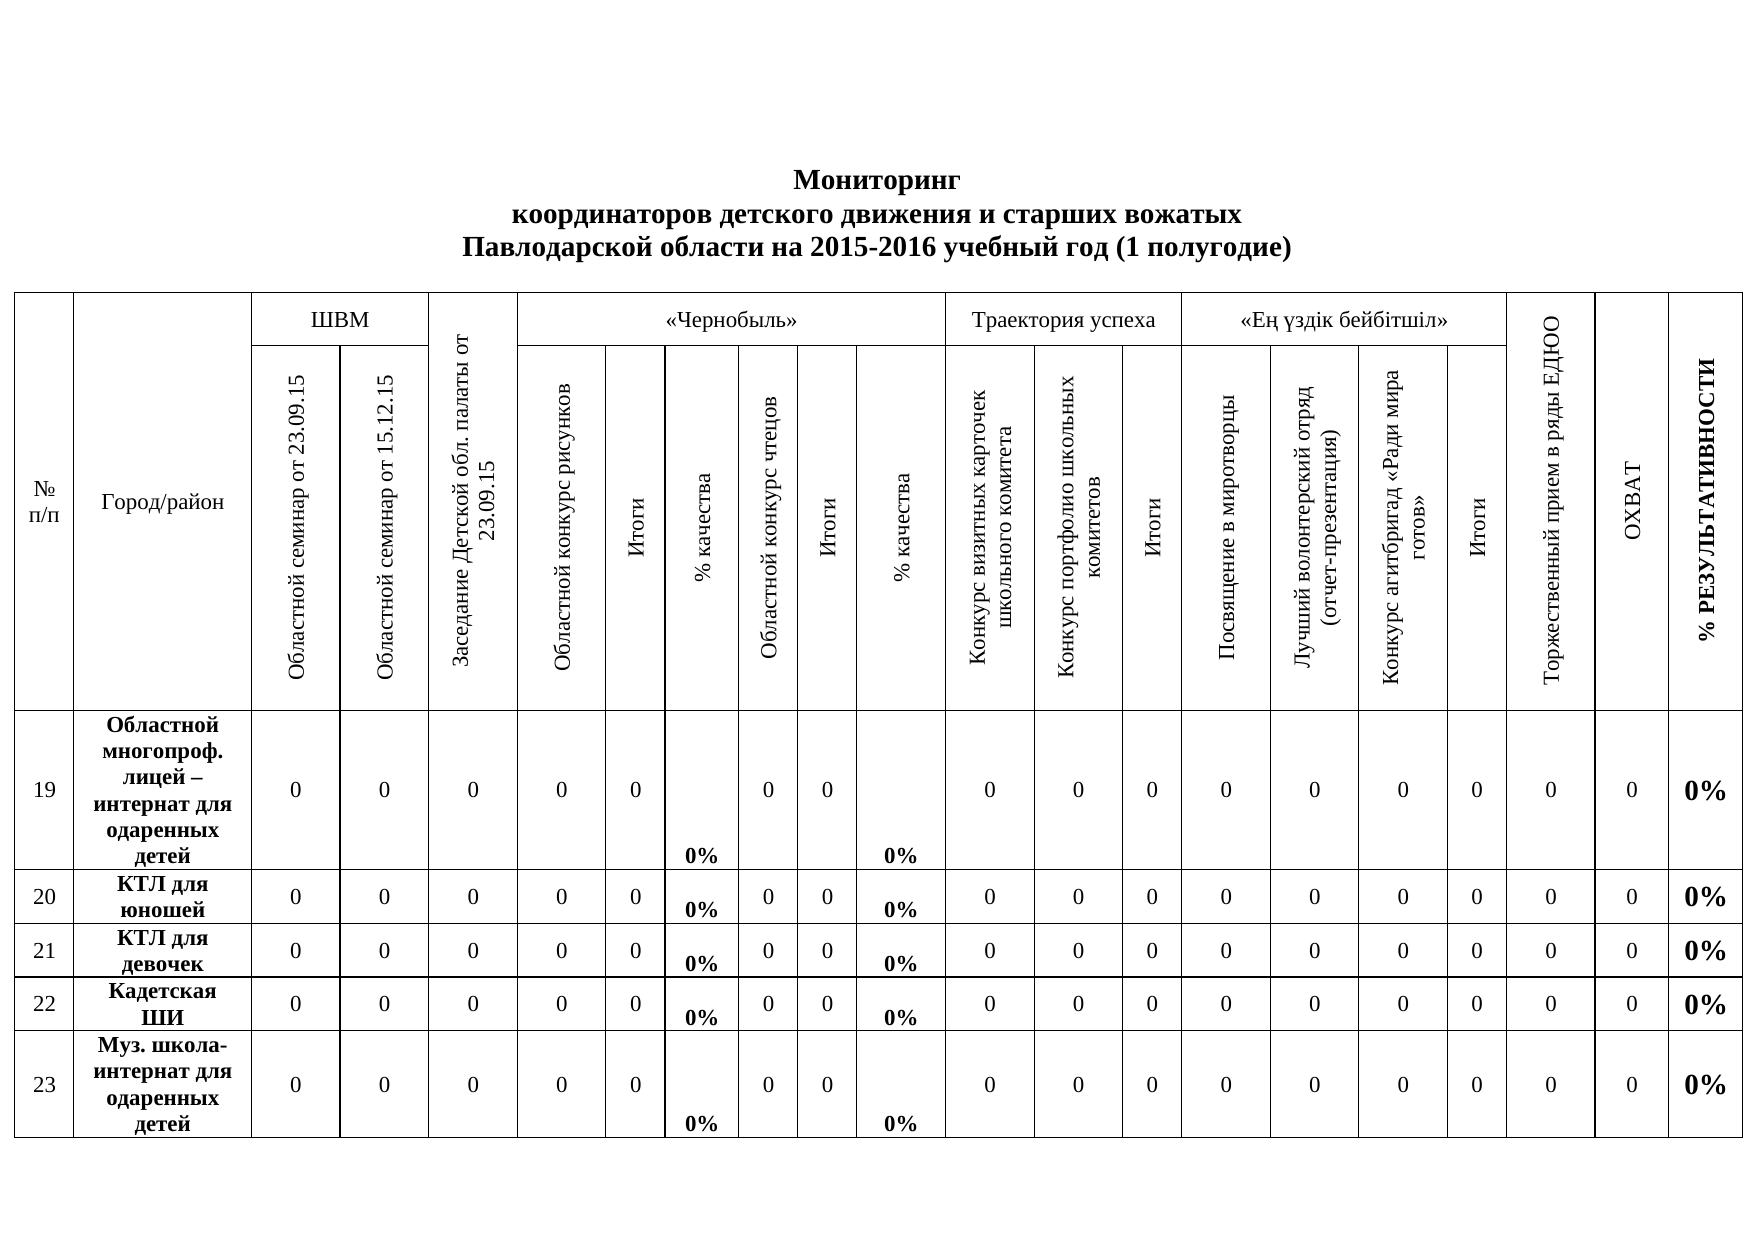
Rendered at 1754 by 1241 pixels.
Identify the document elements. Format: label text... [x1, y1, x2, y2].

table_cell 0 [1271, 978, 1358, 1030]
table_cell 0 [252, 924, 339, 976]
table_cell 0 [518, 870, 605, 923]
table_cell 0 [252, 1031, 339, 1137]
table_header Город/район [74, 293, 251, 710]
table_cell Областной семинар от 23.09.15 [252, 346, 339, 710]
table_cell Итоги [1123, 346, 1181, 710]
table_cell 0 [1448, 978, 1506, 1030]
table_cell 0% [857, 978, 945, 1030]
table_cell 20 [15, 870, 73, 923]
table_header ОХВАТ [1596, 293, 1668, 710]
table_cell 0 [739, 924, 797, 976]
table_cell 0 [341, 870, 428, 923]
table_cell 0 [1123, 711, 1181, 869]
table_cell 0 [429, 711, 517, 869]
table_cell 0 [1596, 1031, 1668, 1137]
table_header ШВМ [252, 293, 428, 345]
table_cell 0 [606, 711, 664, 869]
table_cell 0 [1123, 924, 1181, 976]
table_cell 0 [1359, 924, 1447, 976]
table_header «Чернобыль» [518, 293, 945, 345]
table_cell 0 [946, 978, 1034, 1030]
table_cell 0 [341, 924, 428, 976]
table_cell 23 [15, 1031, 73, 1137]
table_header «Ең үздік бейбітшіл» [1182, 293, 1506, 345]
table_cell 0 [1123, 978, 1181, 1030]
table_cell 0 [1182, 1031, 1270, 1137]
table_cell 0 [606, 1031, 664, 1137]
table_cell 0 [1271, 1031, 1358, 1137]
table_cell 0 [1507, 870, 1594, 923]
table_cell 0 [1596, 711, 1668, 869]
table_cell 0 [252, 870, 339, 923]
table_cell Конкурс портфолио школьных комитетов [1035, 346, 1122, 710]
table_cell 0 [429, 924, 517, 976]
table_cell 0 [946, 711, 1034, 869]
table_cell Конкурс агитбригад «Ради мира готов» [1359, 346, 1447, 710]
table_cell 0 [341, 978, 428, 1030]
table_cell 0 [1359, 711, 1447, 869]
table_cell 0 [1359, 1031, 1447, 1137]
table_cell 22 [15, 978, 73, 1030]
table_cell 0 [341, 1031, 428, 1137]
table_cell 0 [341, 711, 428, 869]
table_cell 0% [857, 711, 945, 869]
table_cell 0 [946, 870, 1034, 923]
table_cell 0% [1669, 924, 1742, 976]
table_cell 0 [946, 1031, 1034, 1137]
table_cell 0 [739, 870, 797, 923]
table_cell 0 [739, 711, 797, 869]
table_cell 0 [518, 1031, 605, 1137]
table_cell 0 [1035, 924, 1122, 976]
table_cell 0 [1271, 870, 1358, 923]
table_header Торжественный прием в ряды ЕДЮО [1507, 293, 1594, 710]
table_cell 0% [666, 978, 738, 1030]
table_cell 0 [429, 978, 517, 1030]
table_cell Посвящение в миротворцы [1182, 346, 1270, 710]
table_cell 0 [739, 1031, 797, 1137]
table_cell 0 [798, 1031, 856, 1137]
table_cell 0 [739, 978, 797, 1030]
table_cell 0% [666, 1031, 738, 1137]
table_cell 0 [1448, 924, 1506, 976]
table_cell 0 [1123, 1031, 1181, 1137]
table_cell 0 [946, 924, 1034, 976]
table_cell 0 [1448, 1031, 1506, 1137]
table_cell 0% [857, 924, 945, 976]
table_cell 0% [666, 924, 738, 976]
table_cell 0 [1448, 711, 1506, 869]
table_cell 0% [857, 870, 945, 923]
text Павлодарской области на 2015-2016 учебный год (1 полугодие) [118, 229, 1636, 263]
table_cell КТЛ для девочек [74, 924, 251, 976]
text Мониторинг [118, 162, 1636, 196]
table_cell 0% [1669, 870, 1742, 923]
table_cell Областной конкурс рисунков [518, 346, 605, 710]
table_cell Итоги [606, 346, 664, 710]
table_header № п/п [15, 293, 73, 710]
table_cell 0 [518, 711, 605, 869]
table_cell 0 [1507, 978, 1594, 1030]
table_cell 0 [1182, 870, 1270, 923]
table_cell 0 [1035, 978, 1122, 1030]
table_header % РЕЗУЛЬТАТИВНОСТИ [1669, 293, 1742, 710]
table_cell 0 [1035, 1031, 1122, 1137]
table_cell Лучший волонтерский отряд (отчет-презентация) [1271, 346, 1358, 710]
table_cell 21 [15, 924, 73, 976]
table_cell 0% [666, 711, 738, 869]
table_cell 0% [1669, 1031, 1742, 1137]
table_cell 0 [1182, 711, 1270, 869]
table_cell 0 [798, 978, 856, 1030]
table_cell 0 [1182, 924, 1270, 976]
table_cell 0 [606, 978, 664, 1030]
table_cell 0 [606, 870, 664, 923]
table_cell 0 [1359, 978, 1447, 1030]
table_cell 0 [518, 924, 605, 976]
table_cell 0 [1507, 924, 1594, 976]
table_cell 0 [606, 924, 664, 976]
table_cell 0 [1507, 1031, 1594, 1137]
table_cell КТЛ для юношей [74, 870, 251, 923]
table_cell 0 [429, 870, 517, 923]
table_header Заседание Детской обл. палаты от 23.09.15 [429, 293, 517, 710]
table_cell 0 [518, 978, 605, 1030]
table_cell 0% [666, 870, 738, 923]
table_cell 0 [1448, 870, 1506, 923]
table_cell 0 [1596, 978, 1668, 1030]
table_cell 19 [15, 711, 73, 869]
table_cell 0 [252, 711, 339, 869]
table_cell 0 [1182, 978, 1270, 1030]
table_cell Областной конкурс чтецов [739, 346, 797, 710]
table_cell 0 [1271, 924, 1358, 976]
table_cell Муз. школа-интернат для одаренных детей [74, 1031, 251, 1137]
table_cell 0 [798, 924, 856, 976]
table_cell 0 [1123, 870, 1181, 923]
table_cell 0% [857, 1031, 945, 1137]
table_cell 0% [1669, 711, 1742, 869]
table_cell Областной семинар от 15.12.15 [341, 346, 428, 710]
table_cell 0 [1035, 870, 1122, 923]
table_cell 0 [429, 1031, 517, 1137]
table_cell % качества [666, 346, 738, 710]
table_cell 0 [1507, 711, 1594, 869]
table_cell 0 [1596, 924, 1668, 976]
text координаторов детского движения и старших вожатых [118, 196, 1636, 229]
table_cell Кадетская ШИ [74, 978, 251, 1030]
table_cell 0 [798, 870, 856, 923]
table_cell 0 [1359, 870, 1447, 923]
table_cell Итоги [1448, 346, 1506, 710]
table_cell 0 [798, 711, 856, 869]
table_header Траектория успеха [946, 293, 1181, 345]
table_cell Итоги [798, 346, 856, 710]
table_cell 0 [1035, 711, 1122, 869]
table_cell Областной многопроф. лицей – интернат для одаренных детей [74, 711, 251, 869]
table_cell % качества [857, 346, 945, 710]
table_cell 0 [1596, 870, 1668, 923]
table_cell 0% [1669, 978, 1742, 1030]
table_cell 0 [1271, 711, 1358, 869]
table_cell 0 [252, 978, 339, 1030]
table_cell Конкурс визитных карточек школьного комитета [946, 346, 1034, 710]
